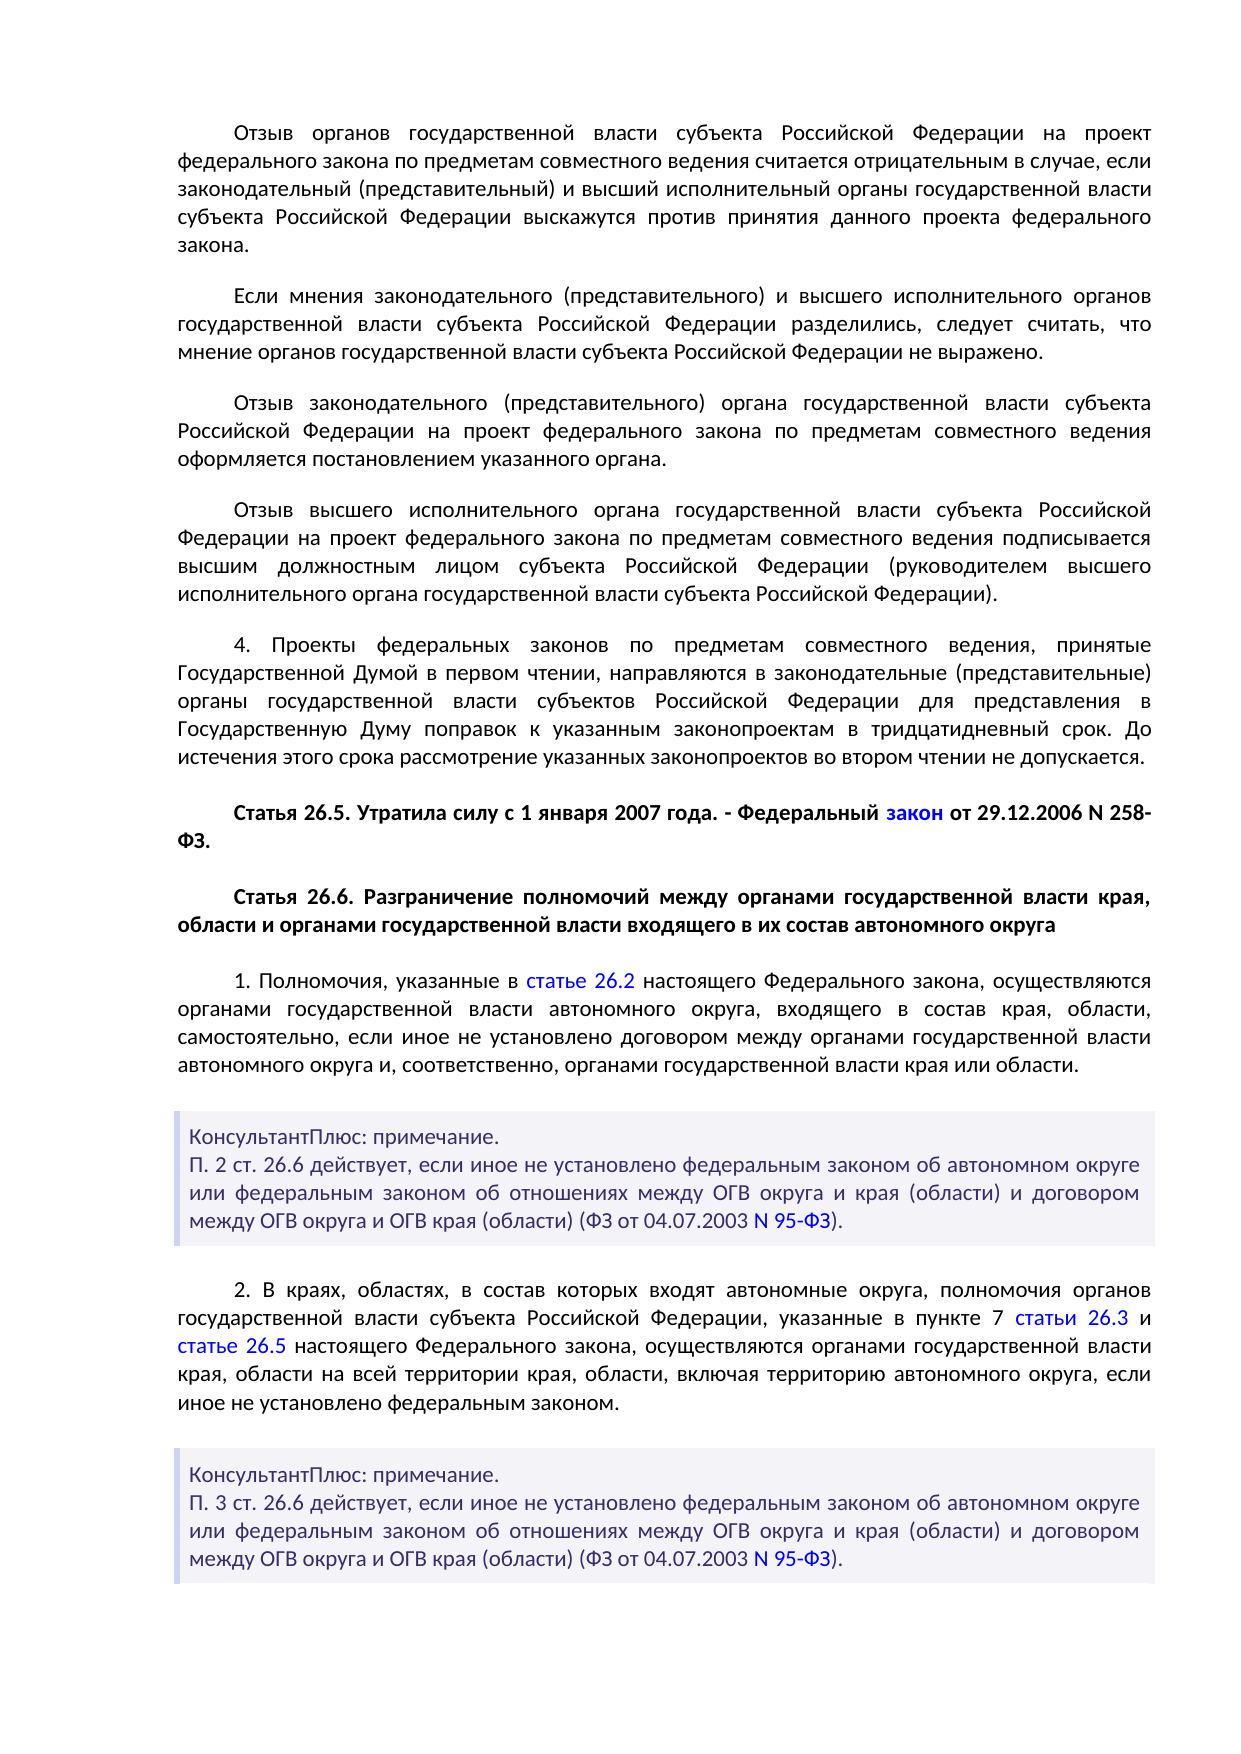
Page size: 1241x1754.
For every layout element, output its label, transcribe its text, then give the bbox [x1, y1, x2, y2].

table_header КонсультантПлюс: примечание. П. 3 ст. 26.6 действует, если иное не установлено федеральным законом об автономном округе или федеральным законом об отношениях между ОГВ округа и края (области) и договором между ОГВ округа и ОГВ края (области) (ФЗ от 04.07.2003 N 95-ФЗ). [180, 1448, 1149, 1583]
text 4. Проекты федеральных законов по предметам совместного ведения, принятые Государственной Думой в первом чтении, направляются в законодательные (представительные) органы государственной власти субъектов Российской Федерации для представления в Государственную Думу поправок к указанным законопроектам в тридцатидневный срок. До истечения этого срока рассмотрение указанных законопроектов во втором чтении не допускается. [177, 630, 1152, 770]
text 1. Полномочия, указанные в статье 26.2 настоящего Федерального закона, осуществляются органами государственной власти автономного округа, входящего в состав края, области, самостоятельно, если иное не установлено договором между органами государственной власти автономного округа и, соответственно, органами государственной власти края или области. [177, 966, 1152, 1078]
text Отзыв законодательного (представительного) органа государственной власти субъекта Российской Федерации на проект федерального закона по предметам совместного ведения оформляется постановлением указанного органа. [177, 388, 1152, 472]
table_header КонсультантПлюс: примечание. П. 2 ст. 26.6 действует, если иное не установлено федеральным законом об автономном округе или федеральным законом об отношениях между ОГВ округа и края (области) и договором между ОГВ округа и ОГВ края (области) (ФЗ от 04.07.2003 N 95-ФЗ). [180, 1111, 1149, 1246]
text Отзыв высшего исполнительного органа государственной власти субъекта Российской Федерации на проект федерального закона по предметам совместного ведения подписывается высшим должностным лицом субъекта Российской Федерации (руководителем высшего исполнительного органа государственной власти субъекта Российской Федерации). [177, 495, 1152, 607]
text Если мнения законодательного (представительного) и высшего исполнительного органов государственной власти субъекта Российской Федерации разделились, следует считать, что мнение органов государственной власти субъекта Российской Федерации не выражено. [177, 281, 1152, 365]
text Отзыв органов государственной власти субъекта Российской Федерации на проект федерального закона по предметам совместного ведения считается отрицательным в случае, если законодательный (представительный) и высший исполнительный органы государственной власти субъекта Российской Федерации выскажутся против принятия данного проекта федерального закона. [177, 118, 1152, 258]
title Статья 26.5. Утратила силу с 1 января 2007 года. - Федеральный закон от 29.12.2006 N 258-ФЗ. [177, 798, 1152, 854]
text 2. В краях, областях, в состав которых входят автономные округа, полномочия органов государственной власти субъекта Российской Федерации, указанные в пункте 7 статьи 26.3 и статье 26.5 настоящего Федерального закона, осуществляются органами государственной власти края, области на всей территории края, области, включая территорию автономного округа, если иное не установлено федеральным законом. [177, 1276, 1152, 1416]
title Статья 26.6. Разграничение полномочий между органами государственной власти края, области и органами государственной власти входящего в их состав автономного округа [177, 882, 1152, 938]
